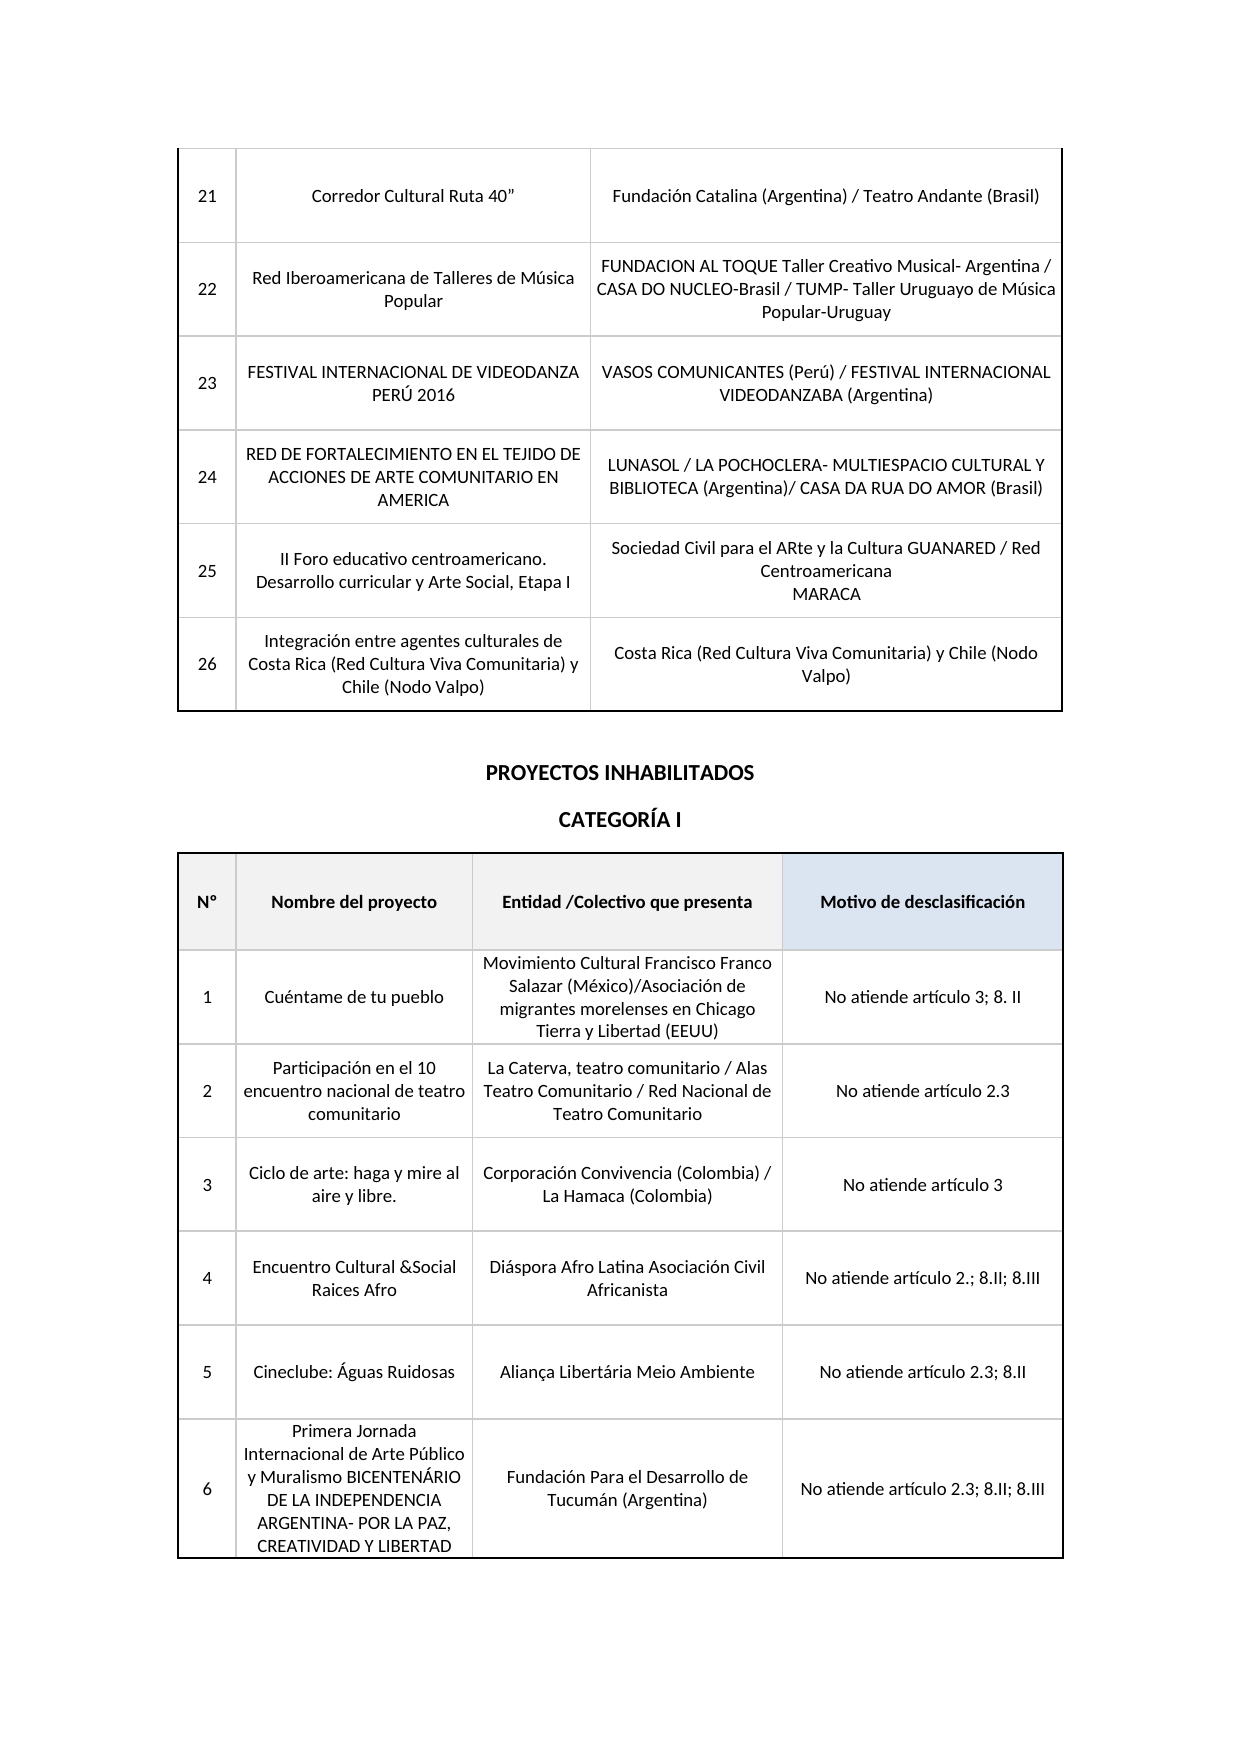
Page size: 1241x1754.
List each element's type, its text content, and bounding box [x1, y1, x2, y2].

table_cell 6 [179, 1420, 235, 1557]
table_cell Corredor Cultural Ruta 40” [237, 149, 590, 241]
table_cell 21 [179, 149, 235, 241]
table_cell 1 [179, 951, 235, 1043]
table_cell No atiende artículo 2.; 8.II; 8.III [783, 1232, 1062, 1324]
table_cell Movimiento Cultural Francisco Franco Salazar (México)/Asociación de migrantes morelenses en Chicago Tierra y Libertad (EEUU) [473, 951, 782, 1043]
table_cell No atiende artículo 3; 8. II [783, 951, 1062, 1043]
table_header Motivo de desclasificación [783, 854, 1062, 949]
table_cell 23 [179, 337, 235, 429]
table_cell RED DE FORTALECIMIENTO EN EL TEJIDO DE ACCIONES DE ARTE COMUNITARIO EN AMERICA [237, 431, 590, 523]
table_cell Participación en el 10 encuentro nacional de teatro comunitario [237, 1045, 472, 1137]
table_cell Fundación Catalina (Argentina) / Teatro Andante (Brasil) [591, 149, 1061, 241]
table_cell LUNASOL / LA POCHOCLERA- MULTIESPACIO CULTURAL Y BIBLIOTECA (Argentina)/ CASA DA RUA DO AMOR (Brasil) [591, 431, 1061, 523]
text PROYECTOS INHABILITADOS [177, 758, 1063, 787]
table_cell Aliança Libertária Meio Ambiente [473, 1326, 782, 1418]
table_cell Primera Jornada Internacional de Arte Público y Muralismo BICENTENÁRIO DE LA INDEPENDENCIA ARGENTINA- POR LA PAZ, CREATIVIDAD Y LIBERTAD [237, 1420, 472, 1557]
table_cell Costa Rica (Red Cultura Viva Comunitaria) y Chile (Nodo Valpo) [591, 618, 1061, 710]
table_header Nombre del proyecto [237, 854, 472, 949]
table_cell 2 [179, 1045, 235, 1137]
table_cell 25 [179, 524, 235, 616]
table_cell No atiende artículo 3 [783, 1138, 1062, 1230]
table_cell Diáspora Afro Latina Asociación Civil Africanista [473, 1232, 782, 1324]
table_cell VASOS COMUNICANTES (Perú) / FESTIVAL INTERNACIONAL VIDEODANZABA (Argentina) [591, 337, 1061, 429]
table_cell Integración entre agentes culturales de Costa Rica (Red Cultura Viva Comunitaria) y Chile (Nodo Valpo) [237, 618, 590, 710]
table_cell Cineclube: Águas Ruidosas [237, 1326, 472, 1418]
table_cell Fundación Para el Desarrollo de Tucumán (Argentina) [473, 1420, 782, 1557]
table_cell 5 [179, 1326, 235, 1418]
table_cell FESTIVAL INTERNACIONAL DE VIDEODANZA PERÚ 2016 [237, 337, 590, 429]
table_cell La Caterva, teatro comunitario / Alas Teatro Comunitario / Red Nacional de Teatro Comunitario [473, 1045, 782, 1137]
table_cell II Foro educativo centroamericano. Desarrollo curricular y Arte Social, Etapa I [237, 524, 590, 616]
table_cell 26 [179, 618, 235, 710]
table_cell 24 [179, 431, 235, 523]
table_cell FUNDACION AL TOQUE Taller Creativo Musical- Argentina / CASA DO NUCLEO-Brasil / TUMP- Taller Uruguayo de Música Popular-Uruguay [591, 243, 1061, 335]
table_cell Red Iberoamericana de Talleres de Música Popular [237, 243, 590, 335]
table_cell 3 [179, 1138, 235, 1230]
table_cell No atiende artículo 2.3 [783, 1045, 1062, 1137]
table_cell No atiende artículo 2.3; 8.II; 8.III [783, 1420, 1062, 1557]
table_cell Encuentro Cultural &Social Raices Afro [237, 1232, 472, 1324]
table_cell Ciclo de arte: haga y mire al aire y libre. [237, 1138, 472, 1230]
table_cell No atiende artículo 2.3; 8.II [783, 1326, 1062, 1418]
table_cell 4 [179, 1232, 235, 1324]
table_cell Corporación Convivencia (Colombia) / La Hamaca (Colombia) [473, 1138, 782, 1230]
table_cell Sociedad Civil para el ARte y la Cultura GUANARED / Red Centroamericana MARACA [591, 524, 1061, 616]
table_header Nº [179, 854, 235, 949]
text CATEGORÍA I [177, 805, 1063, 833]
table_cell Cuéntame de tu pueblo [237, 951, 472, 1043]
table_cell 22 [179, 243, 235, 335]
table_header Entidad /Colectivo que presenta [473, 854, 782, 949]
